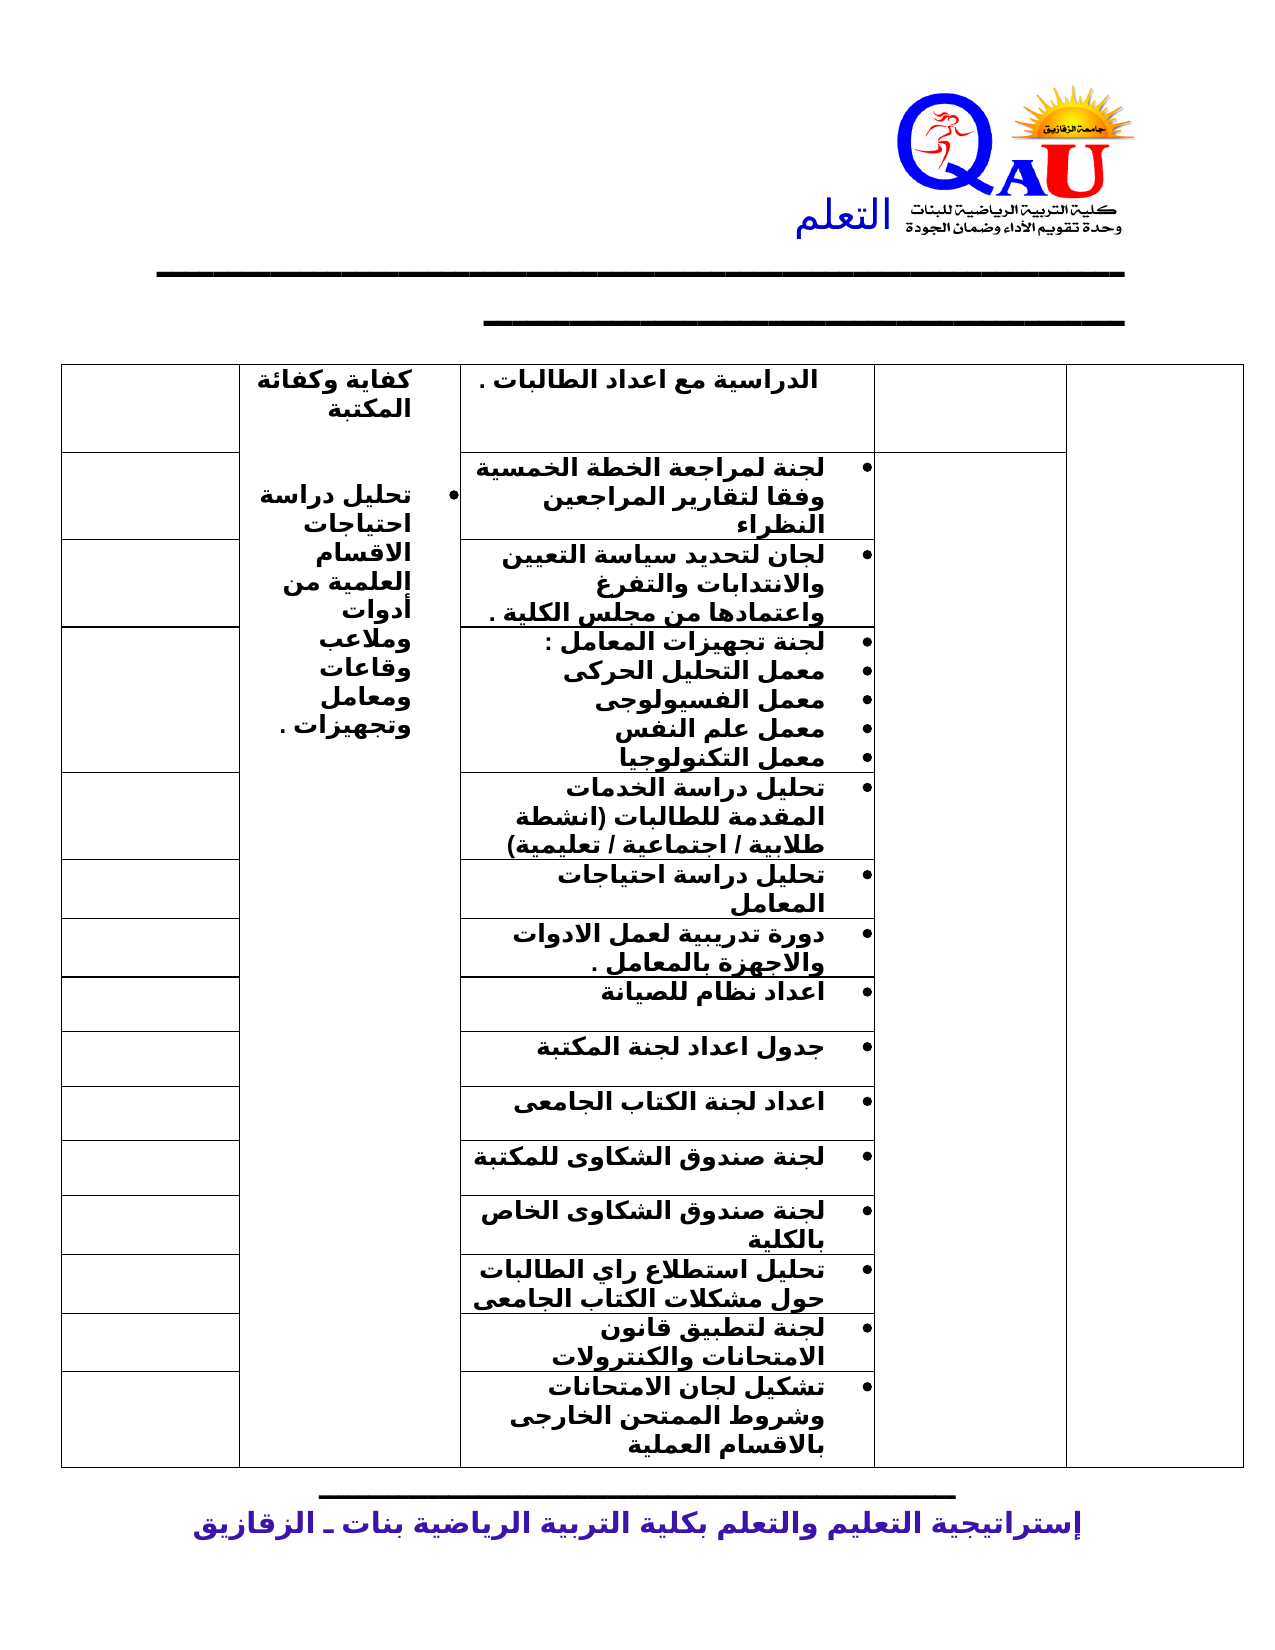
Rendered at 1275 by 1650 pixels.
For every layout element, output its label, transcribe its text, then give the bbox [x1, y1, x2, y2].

table_cell [62, 453, 239, 539]
table_cell اعداد نظام للصيانة [461, 978, 874, 1031]
table_cell [62, 919, 239, 976]
table_cell تحليل استطلاع راي الطالبات حول مشكلات الكتاب الجامعى [461, 1255, 874, 1312]
table_cell [62, 1032, 239, 1086]
table_cell لجنة صندوق الشكاوى للمكتبة [461, 1141, 874, 1195]
table_cell [62, 628, 239, 772]
table_cell تحليل دراسة احتياجات المعامل [461, 860, 874, 918]
table_cell [62, 1196, 239, 1254]
table_cell تحليل دراسة الخدمات المقدمة للطالبات (انشطة طلابية / اجتماعية / تعليمية) [461, 773, 874, 859]
table_cell جدول اعداد لجنة المكتبة [461, 1032, 874, 1086]
table_cell [62, 1087, 239, 1140]
table_cell تشكيل لجان الامتحانات وشروط الممتحن الخارجى بالاقسام العملية [461, 1372, 874, 1467]
table_cell لجنة لمراجعة الخطة الخمسية وفقا لتقارير المراجعين النظراء [461, 453, 874, 539]
table_cell [62, 540, 239, 626]
table_cell [62, 365, 239, 452]
table_cell [875, 453, 1066, 1467]
table_cell لجنة تجهيزات المعامل : معمل التحليل الحركى معمل الفسيولوجى معمل علم النفس معمل التكنولوجيا [461, 628, 874, 772]
table_cell [62, 1141, 239, 1195]
table_cell [62, 773, 239, 859]
table_cell [62, 978, 239, 1031]
table_cell لجنة لمعرفة كفاية تناسب اعداد أعضاء هيئة التدريس بكل قسم والمقررات الدراسية مع اعداد الطالبات . [461, 365, 874, 452]
table_cell لجنة لتطبيق قانون الامتحانات والكنترولات [461, 1314, 874, 1371]
table_cell [62, 1314, 239, 1371]
table_cell [62, 1372, 239, 1467]
table_cell لجنة صندوق الشكاوى الخاص بالكلية [461, 1196, 874, 1254]
table_cell [62, 1255, 239, 1312]
table_cell دورة تدريبية لعمل الادوات والاجهزة بالمعامل . [461, 919, 874, 976]
table_cell لجان لتحديد سياسة التعيين والانتدابات والتفرغ واعتمادها من مجلس الكلية . [461, 540, 874, 626]
table_cell اعداد لجنة الكتاب الجامعى [461, 1087, 874, 1140]
table_cell [62, 860, 239, 918]
picture [889, 79, 1144, 241]
